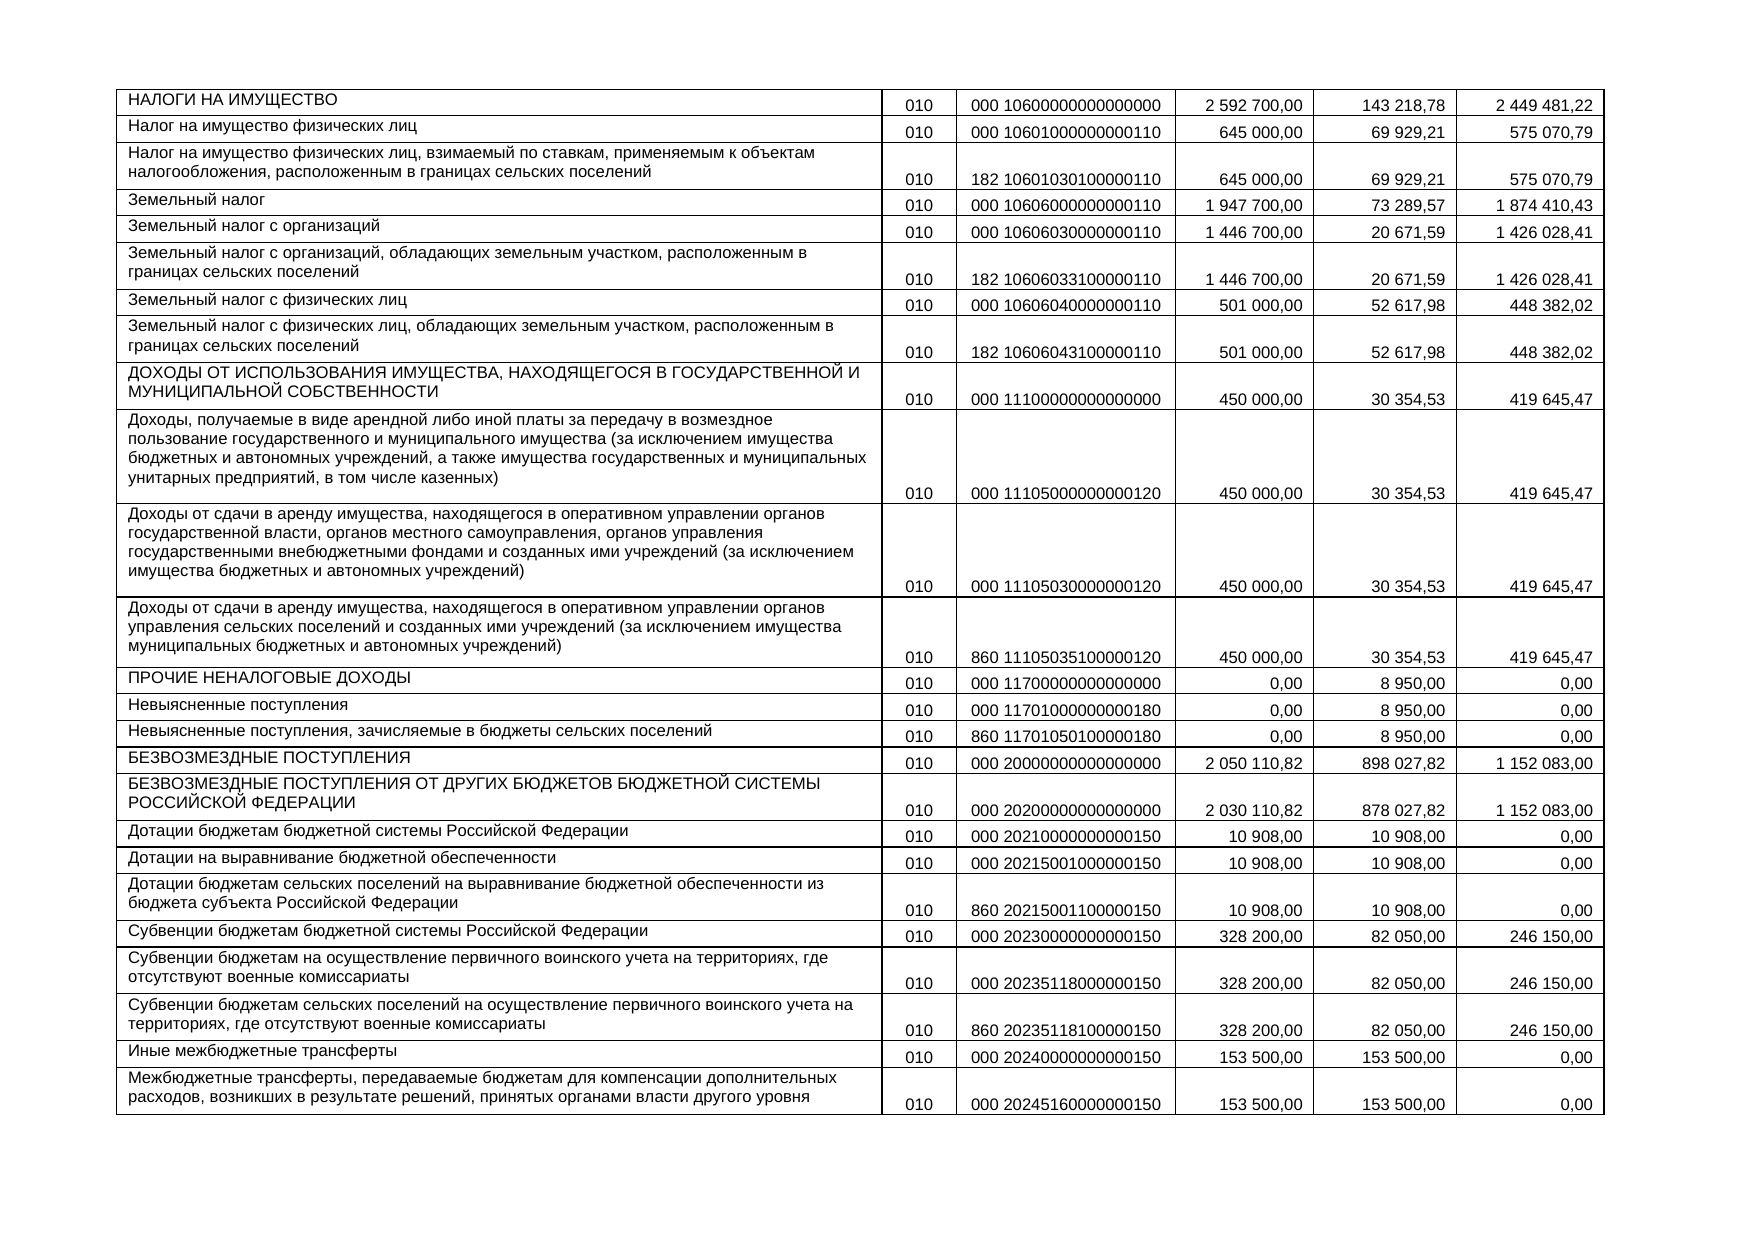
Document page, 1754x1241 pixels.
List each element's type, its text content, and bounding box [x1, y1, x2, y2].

table_cell 82 050,00 [1314, 921, 1456, 946]
table_cell 10 908,00 [1314, 821, 1456, 846]
table_cell 153 500,00 [1314, 1068, 1456, 1114]
table_cell 2 449 481,22 [1457, 90, 1603, 115]
table_cell 010 [883, 1068, 956, 1114]
table_cell ПРОЧИЕ НЕНАЛОГОВЫЕ ДОХОДЫ [117, 668, 881, 693]
table_cell Дотации бюджетам сельских поселений на выравнивание бюджетной обеспеченности из бюджета субъекта Российской Федерации [117, 874, 881, 920]
table_cell 575 070,79 [1457, 116, 1603, 142]
table_cell 10 908,00 [1176, 848, 1313, 873]
table_cell 450 000,00 [1176, 410, 1313, 503]
table_cell 153 500,00 [1314, 1041, 1456, 1067]
table_cell 000 20000000000000000 [957, 748, 1175, 773]
table_cell 450 000,00 [1176, 504, 1313, 596]
table_cell 0,00 [1176, 721, 1313, 746]
table_cell 010 [883, 290, 956, 315]
table_cell 153 500,00 [1176, 1068, 1313, 1114]
table_cell 000 20215001000000150 [957, 848, 1175, 873]
table_cell Земельный налог с физических лиц, обладающих земельным участком, расположенным в границах сельских поселений [117, 316, 881, 362]
table_cell Доходы, получаемые в виде арендной либо иной платы за передачу в возмездное пользование государственного и муниципального имущества (за исключением имущества бюджетных и автономных учреждений, а также имущества государственных и муниципальных унитарных предприятий, в том числе казенных) [117, 410, 881, 503]
table_cell Дотации на выравнивание бюджетной обеспеченности [117, 848, 881, 873]
table_cell 010 [883, 994, 956, 1040]
table_cell 000 11700000000000000 [957, 668, 1175, 693]
table_cell 010 [883, 748, 956, 773]
table_cell 010 [883, 874, 956, 920]
table_cell 010 [883, 316, 956, 362]
table_cell 000 10606040000000110 [957, 290, 1175, 315]
table_cell Субвенции бюджетам бюджетной системы Российской Федерации [117, 921, 881, 946]
table_cell 010 [883, 363, 956, 409]
table_cell 328 200,00 [1176, 994, 1313, 1040]
table_cell 1 426 028,41 [1457, 216, 1603, 242]
table_cell 20 671,59 [1314, 216, 1456, 242]
table_cell Земельный налог [117, 190, 881, 215]
table_cell 1 874 410,43 [1457, 190, 1603, 215]
table_cell 010 [883, 116, 956, 142]
table_cell Доходы от сдачи в аренду имущества, находящегося в оперативном управлении органов государственной власти, органов местного самоуправления, органов управления государственными внебюджетными фондами и созданных ими учреждений (за исключением имущества бюджетных и автономных учреждений) [117, 504, 881, 596]
table_cell 30 354,53 [1314, 598, 1456, 667]
table_cell 82 050,00 [1314, 994, 1456, 1040]
table_cell 0,00 [1176, 668, 1313, 693]
table_cell 010 [883, 668, 956, 693]
table_cell 0,00 [1457, 1068, 1603, 1114]
table_cell 153 500,00 [1176, 1041, 1313, 1067]
table_cell Дотации бюджетам бюджетной системы Российской Федерации [117, 821, 881, 846]
table_cell 000 20235118000000150 [957, 948, 1175, 993]
table_cell 82 050,00 [1314, 948, 1456, 993]
table_cell 30 354,53 [1314, 410, 1456, 503]
table_cell 010 [883, 598, 956, 667]
table_cell 010 [883, 190, 956, 215]
table_cell 69 929,21 [1314, 116, 1456, 142]
table_cell 010 [883, 721, 956, 746]
table_cell 000 20230000000000150 [957, 921, 1175, 946]
table_cell 419 645,47 [1457, 504, 1603, 596]
table_cell 898 027,82 [1314, 748, 1456, 773]
table_cell 419 645,47 [1457, 410, 1603, 503]
table_cell Земельный налог с организаций [117, 216, 881, 242]
table_cell 645 000,00 [1176, 116, 1313, 142]
table_cell 010 [883, 774, 956, 820]
table_cell Земельный налог с физических лиц [117, 290, 881, 315]
table_cell Субвенции бюджетам на осуществление первичного воинского учета на территориях, где отсутствуют военные комиссариаты [117, 948, 881, 993]
table_cell 0,00 [1457, 694, 1603, 720]
table_cell 450 000,00 [1176, 598, 1313, 667]
table_cell 860 11701050100000180 [957, 721, 1175, 746]
table_cell 52 617,98 [1314, 290, 1456, 315]
table_cell 246 150,00 [1457, 948, 1603, 993]
table_cell 2 050 110,82 [1176, 748, 1313, 773]
table_cell 000 10601000000000110 [957, 116, 1175, 142]
table_cell 645 000,00 [1176, 143, 1313, 189]
table_cell БЕЗВОЗМЕЗДНЫЕ ПОСТУПЛЕНИЯ [117, 748, 881, 773]
table_cell Налог на имущество физических лиц [117, 116, 881, 142]
table_cell Субвенции бюджетам сельских поселений на осуществление первичного воинского учета на территориях, где отсутствуют военные комиссариаты [117, 994, 881, 1040]
table_cell 000 11701000000000180 [957, 694, 1175, 720]
table_cell 2 592 700,00 [1176, 90, 1313, 115]
table_cell 000 11100000000000000 [957, 363, 1175, 409]
table_cell 246 150,00 [1457, 994, 1603, 1040]
table_cell 1 426 028,41 [1457, 243, 1603, 289]
table_cell Невыясненные поступления [117, 694, 881, 720]
table_cell 0,00 [1457, 721, 1603, 746]
table_cell 246 150,00 [1457, 921, 1603, 946]
table_cell 2 030 110,82 [1176, 774, 1313, 820]
table_cell 0,00 [1457, 874, 1603, 920]
table_cell 182 10606033100000110 [957, 243, 1175, 289]
table_cell 010 [883, 216, 956, 242]
table_cell Доходы от сдачи в аренду имущества, находящегося в оперативном управлении органов управления сельских поселений и созданных ими учреждений (за исключением имущества муниципальных бюджетных и автономных учреждений) [117, 598, 881, 667]
table_cell 000 20240000000000150 [957, 1041, 1175, 1067]
table_cell 000 10600000000000000 [957, 90, 1175, 115]
table_cell 52 617,98 [1314, 316, 1456, 362]
table_cell 10 908,00 [1176, 874, 1313, 920]
table_cell 010 [883, 948, 956, 993]
table_cell 000 11105000000000120 [957, 410, 1175, 503]
table_cell Иные межбюджетные трансферты [117, 1041, 881, 1067]
table_cell ДОХОДЫ ОТ ИСПОЛЬЗОВАНИЯ ИМУЩЕСТВА, НАХОДЯЩЕГОСЯ В ГОСУДАРСТВЕННОЙ И МУНИЦИПАЛЬНОЙ СОБСТВЕННОСТИ [117, 363, 881, 409]
table_cell 0,00 [1457, 1041, 1603, 1067]
table_cell 30 354,53 [1314, 504, 1456, 596]
table_cell 575 070,79 [1457, 143, 1603, 189]
table_cell 000 10606030000000110 [957, 216, 1175, 242]
table_cell 182 10601030100000110 [957, 143, 1175, 189]
table_cell НАЛОГИ НА ИМУЩЕСТВО [117, 90, 881, 115]
table_cell 501 000,00 [1176, 316, 1313, 362]
table_cell 878 027,82 [1314, 774, 1456, 820]
table_cell 419 645,47 [1457, 363, 1603, 409]
table_cell 010 [883, 90, 956, 115]
table_cell 1 446 700,00 [1176, 216, 1313, 242]
table_cell 1 152 083,00 [1457, 774, 1603, 820]
table_cell 8 950,00 [1314, 694, 1456, 720]
table_cell 1 947 700,00 [1176, 190, 1313, 215]
table_cell 010 [883, 243, 956, 289]
table_cell 501 000,00 [1176, 290, 1313, 315]
table_cell 30 354,53 [1314, 363, 1456, 409]
table_cell 69 929,21 [1314, 143, 1456, 189]
table_cell 860 20215001100000150 [957, 874, 1175, 920]
table_cell 0,00 [1457, 821, 1603, 846]
table_cell 0,00 [1457, 668, 1603, 693]
table_cell 000 20200000000000000 [957, 774, 1175, 820]
table_cell 328 200,00 [1176, 948, 1313, 993]
table_cell 000 20245160000000150 [957, 1068, 1175, 1114]
table_cell 010 [883, 921, 956, 946]
table_cell 000 20210000000000150 [957, 821, 1175, 846]
table_cell 010 [883, 694, 956, 720]
table_cell Земельный налог с организаций, обладающих земельным участком, расположенным в границах сельских поселений [117, 243, 881, 289]
table_cell 010 [883, 1041, 956, 1067]
table_cell 1 446 700,00 [1176, 243, 1313, 289]
table_cell 860 11105035100000120 [957, 598, 1175, 667]
table_cell БЕЗВОЗМЕЗДНЫЕ ПОСТУПЛЕНИЯ ОТ ДРУГИХ БЮДЖЕТОВ БЮДЖЕТНОЙ СИСТЕМЫ РОССИЙСКОЙ ФЕДЕРАЦИИ [117, 774, 881, 820]
table_cell 448 382,02 [1457, 316, 1603, 362]
table_cell 10 908,00 [1314, 848, 1456, 873]
table_cell 450 000,00 [1176, 363, 1313, 409]
table_cell 000 11105030000000120 [957, 504, 1175, 596]
table_cell 73 289,57 [1314, 190, 1456, 215]
table_cell 1 152 083,00 [1457, 748, 1603, 773]
table_cell 010 [883, 821, 956, 846]
table_cell 419 645,47 [1457, 598, 1603, 667]
table_cell 143 218,78 [1314, 90, 1456, 115]
table_cell 448 382,02 [1457, 290, 1603, 315]
table_cell 20 671,59 [1314, 243, 1456, 289]
table_cell 182 10606043100000110 [957, 316, 1175, 362]
table_cell Невыясненные поступления, зачисляемые в бюджеты сельских поселений [117, 721, 881, 746]
table_cell 000 10606000000000110 [957, 190, 1175, 215]
table_cell Налог на имущество физических лиц, взимаемый по ставкам, применяемым к объектам налогообложения, расположенным в границах сельских поселений [117, 143, 881, 189]
table_cell 0,00 [1176, 694, 1313, 720]
table_cell Межбюджетные трансферты, передаваемые бюджетам для компенсации дополнительных расходов, возникших в результате решений, принятых органами власти другого уровня [117, 1068, 881, 1114]
table_cell 860 20235118100000150 [957, 994, 1175, 1040]
table_cell 10 908,00 [1314, 874, 1456, 920]
table_cell 010 [883, 848, 956, 873]
table_cell 8 950,00 [1314, 668, 1456, 693]
table_cell 010 [883, 410, 956, 503]
table_cell 8 950,00 [1314, 721, 1456, 746]
table_cell 328 200,00 [1176, 921, 1313, 946]
table_cell 10 908,00 [1176, 821, 1313, 846]
table_cell 010 [883, 504, 956, 596]
table_cell 010 [883, 143, 956, 189]
table_cell 0,00 [1457, 848, 1603, 873]
